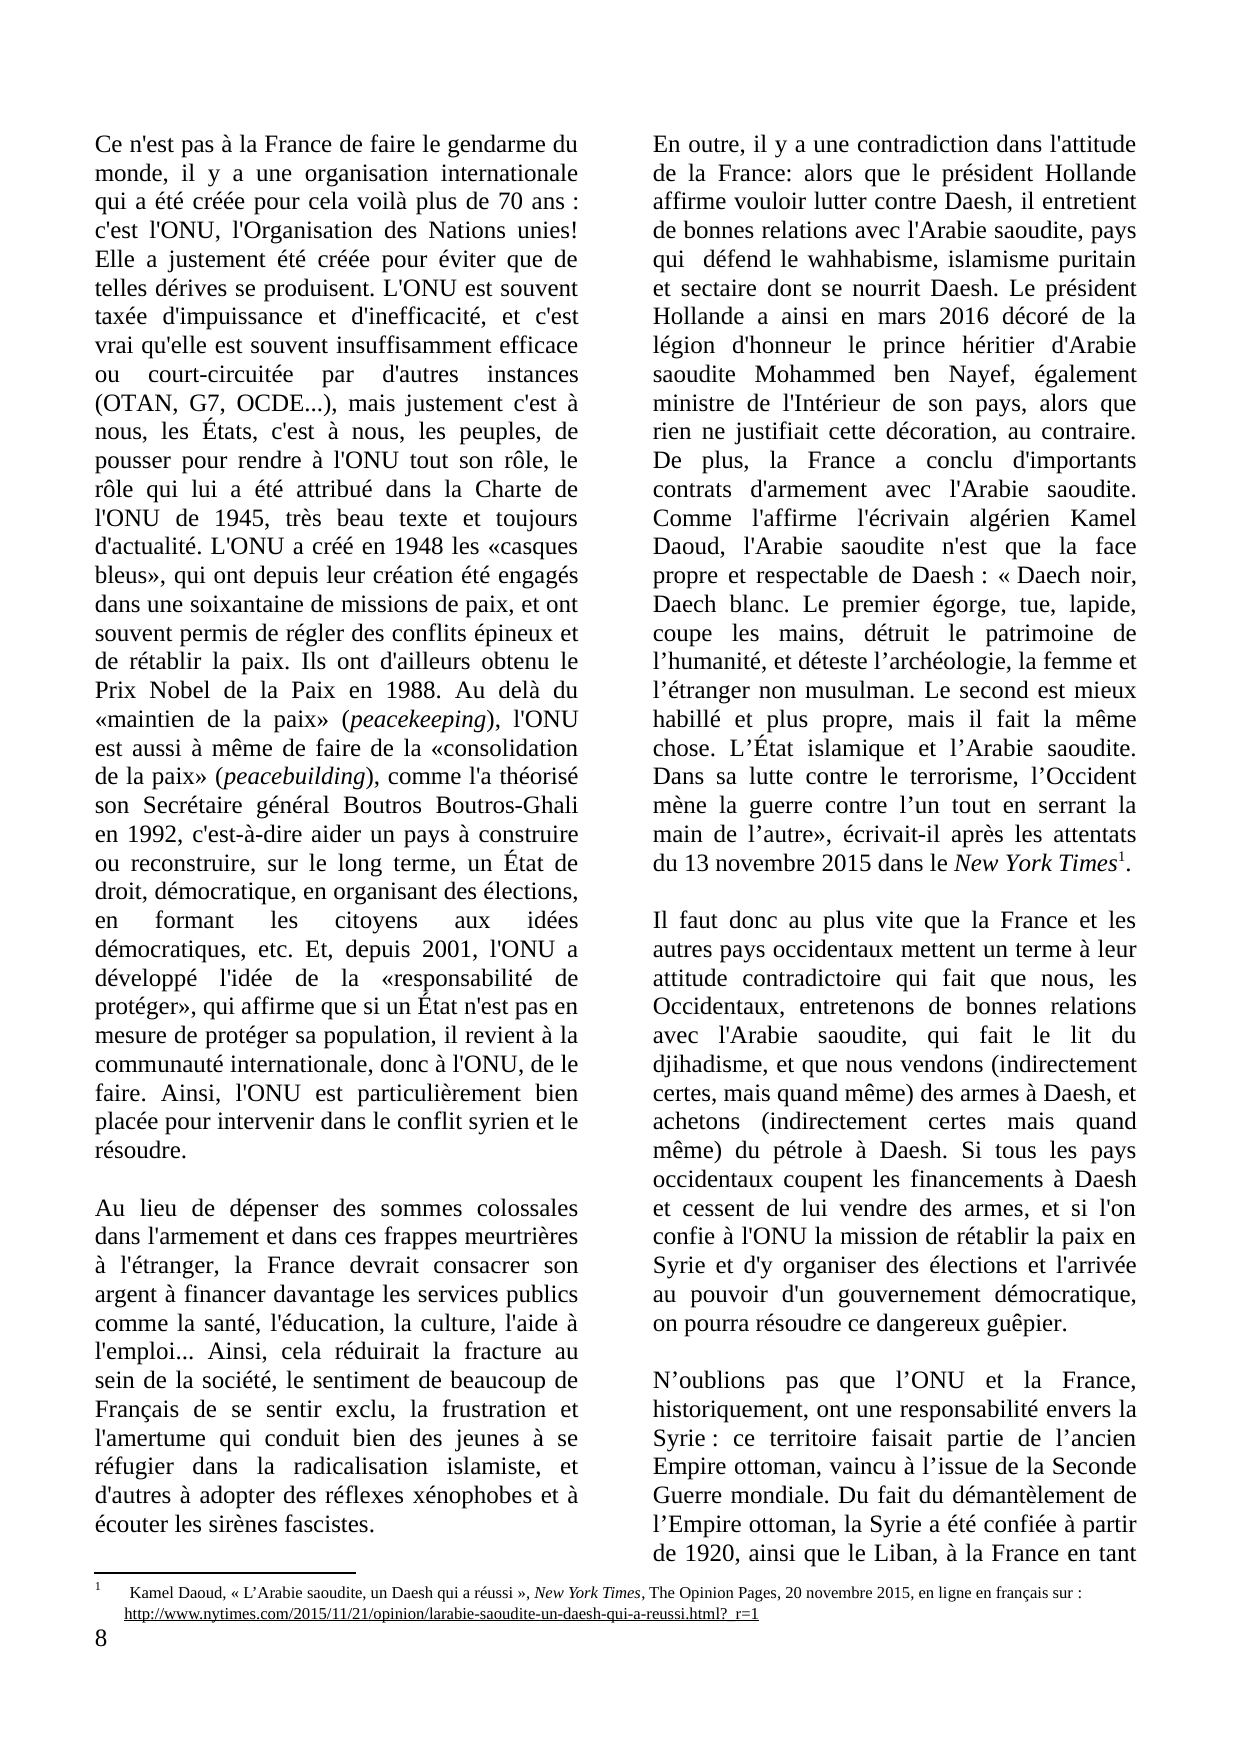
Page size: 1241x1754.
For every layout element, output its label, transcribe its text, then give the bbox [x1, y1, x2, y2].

text Au lieu de dépenser des sommes colossales dans l'armement et dans ces frappes meurtrières à l'étranger, la France devrait consacrer son argent à financer davantage les services publics comme la santé, l'éducation, la culture, l'aide à l'emploi... Ainsi, cela réduirait la fracture au sein de la société, le sentiment de beaucoup de Français de se sentir exclu, la frustration et l'amertume qui conduit bien des jeunes à se réfugier dans la radicalisation islamiste, et d'autres à adopter des réflexes xénophobes et à écouter les sirènes fascistes. [94, 1193, 579, 1538]
text Il faut donc au plus vite que la France et les autres pays occidentaux mettent un terme à leur attitude contradictoire qui fait que nous, les Occidentaux, entretenons de bonnes relations avec l'Arabie saoudite, qui fait le lit du djihadisme, et que nous vendons (indirectement certes, mais quand même) des armes à Daesh, et achetons (indirectement certes mais quand même) du pétrole à Daesh. Si tous les pays occidentaux coupent les financements à Daesh et cessent de lui vendre des armes, et si l'on confie à l'ONU la mission de rétablir la paix en Syrie et d'y organiser des élections et l'arrivée au pouvoir d'un gouvernement démocratique, on pourra résoudre ce dangereux guêpier. [653, 905, 1137, 1336]
text Ce n'est pas à la France de faire le gendarme du monde, il y a une organisation internationale qui a été créée pour cela voilà plus de 70 ans : c'est l'ONU, l'Organisation des Nations unies! Elle a justement été créée pour éviter que de telles dérives se produisent. L'ONU est souvent taxée d'impuissance et d'inefficacité, et c'est vrai qu'elle est souvent insuffisamment efficace ou court-circuitée par d'autres instances (OTAN, G7, OCDE...), mais justement c'est à nous, les États, c'est à nous, les peuples, de pousser pour rendre à l'ONU tout son rôle, le rôle qui lui a été attribué dans la Charte de l'ONU de 1945, très beau texte et toujours d'actualité. L'ONU a créé en 1948 les «casques bleus», qui ont depuis leur création été engagés dans une soixantaine de missions de paix, et ont souvent permis de régler des conflits épineux et de rétablir la paix. Ils ont d'ailleurs obtenu le Prix Nobel de la Paix en 1988. Au delà du «maintien de la paix» (peacekeeping), l'ONU est aussi à même de faire de la «consolidation de la paix» (peacebuilding), comme l'a théorisé son Secrétaire général Boutros Boutros-Ghali en 1992, c'est-à-dire aider un pays à construire ou reconstruire, sur le long terme, un État de droit, démocratique, en organisant des élections, en formant les citoyens aux idées démocratiques, etc. Et, depuis 2001, l'ONU a développé l'idée de la «responsabilité de protéger», qui affirme que si un État n'est pas en mesure de protéger sa population, il revient à la communauté internationale, donc à l'ONU, de le faire. Ainsi, l'ONU est particulièrement bien placée pour intervenir dans le conflit syrien et le résoudre. [94, 129, 579, 1164]
text En outre, il y a une contradiction dans l'attitude de la France: alors que le président Hollande affirme vouloir lutter contre Daesh, il entretient de bonnes relations avec l'Arabie saoudite, pays qui défend le wahhabisme, islamisme puritain et sectaire dont se nourrit Daesh. Le président Hollande a ainsi en mars 2016 décoré de la légion d'honneur le prince héritier d'Arabie saoudite Mohammed ben Nayef, également ministre de l'Intérieur de son pays, alors que rien ne justifiait cette décoration, au contraire. De plus, la France a conclu d'importants contrats d'armement avec l'Arabie saoudite. Comme l'affirme l'écrivain algérien Kamel Daoud, l'Arabie saoudite n'est que la face propre et respectable de Daesh : « Daech noir, Daech blanc. Le premier égorge, tue, lapide, coupe les mains, détruit le patrimoine de l’humanité, et déteste l’archéologie, la femme et l’étranger non musulman. Le second est mieux habillé et plus propre, mais il fait la même chose. L’État islamique et l’Arabie saoudite. Dans sa lutte contre le terrorisme, l’Occident mène la guerre contre l’un tout en serrant la main de l’autre», écrivait-il après les attentats du 13 novembre 2015 dans le New York Times. [653, 129, 1137, 876]
